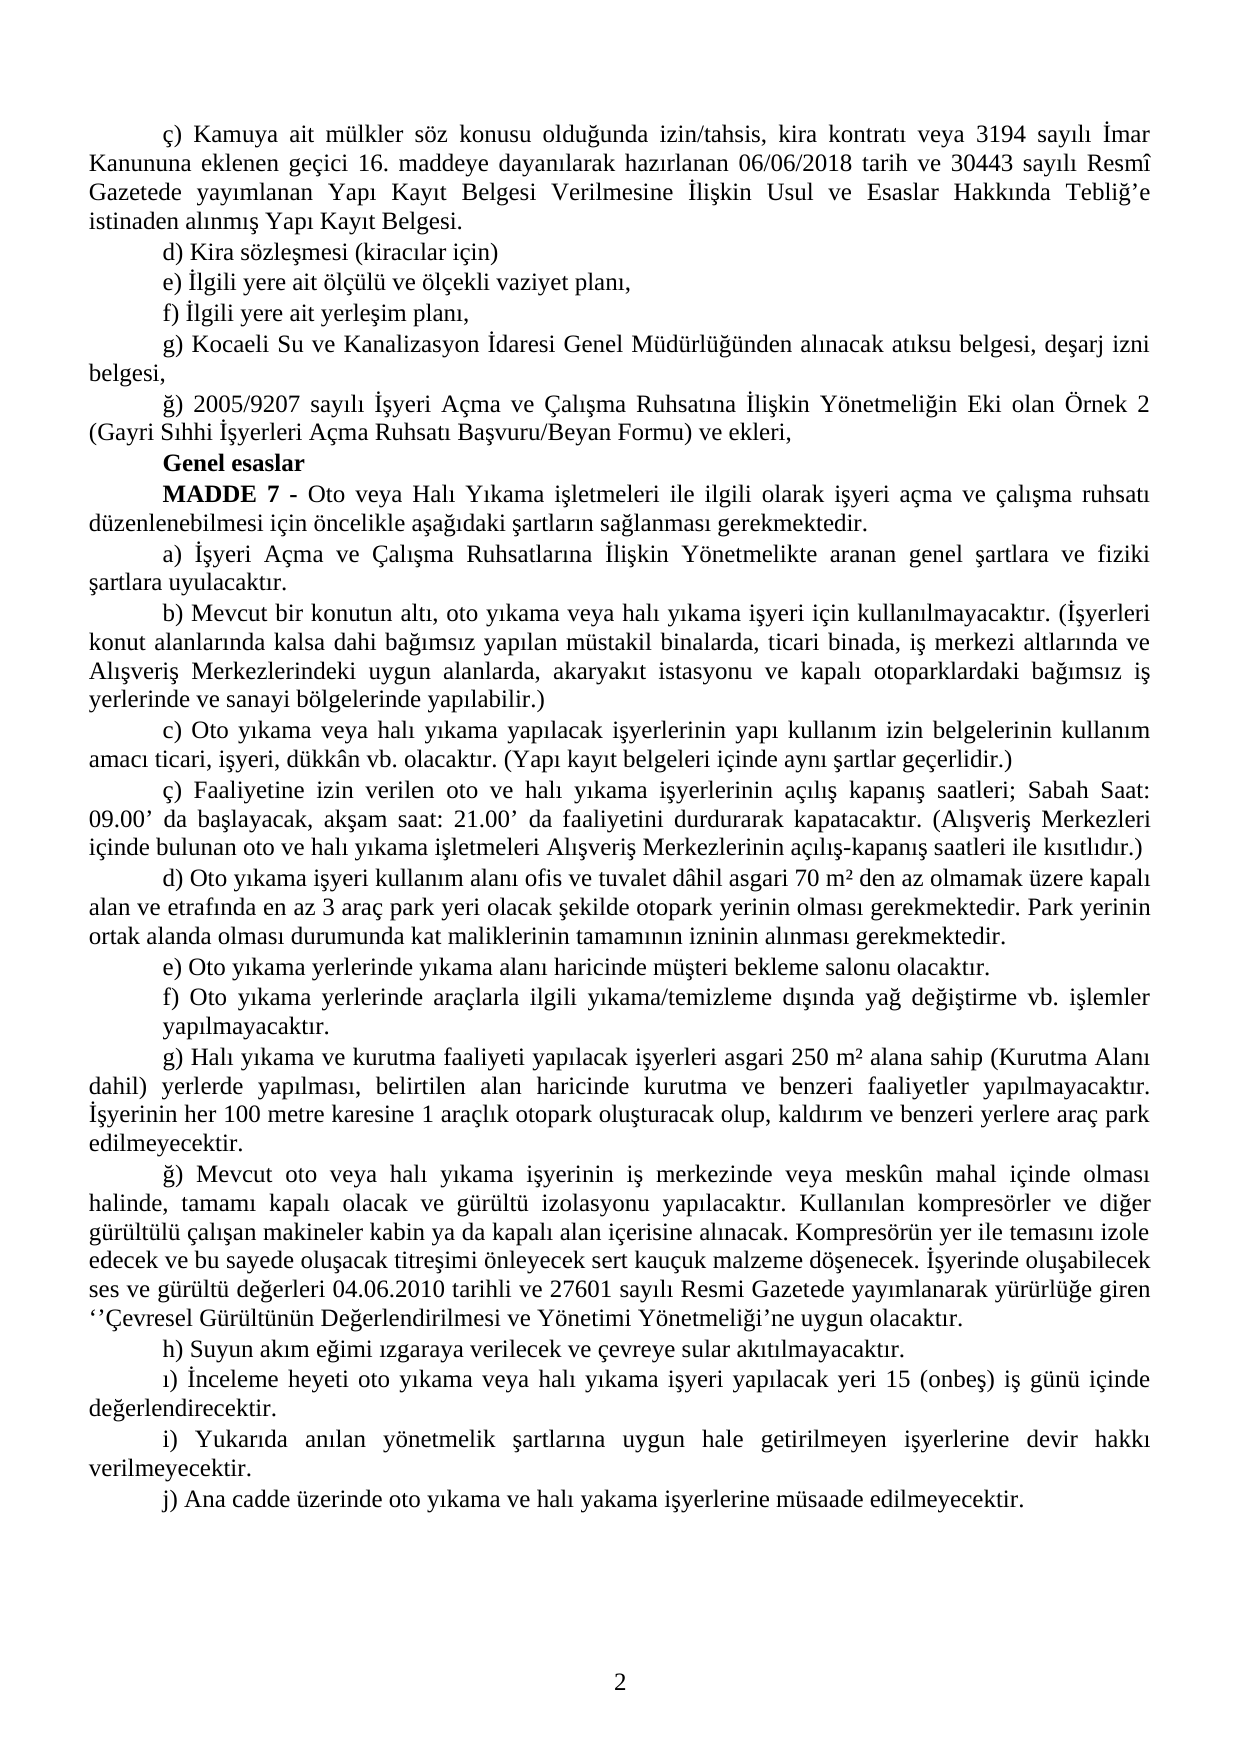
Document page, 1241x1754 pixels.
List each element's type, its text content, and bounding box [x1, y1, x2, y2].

text MADDE 7 - Oto veya Halı Yıkama işletmeleri ile ilgili olarak işyeri açma ve çalışma ruhsatı düzenlenebilmesi için öncelikle aşağıdaki şartların sağlanması gerekmektedir. [89, 479, 1152, 537]
text ğ) 2005/9207 sayılı İşyeri Açma ve Çalışma Ruhsatına İlişkin Yönetmeliğin Eki olan Örnek 2 (Gayri Sıhhi İşyerleri Açma Ruhsatı Başvuru/Beyan Formu) ve ekleri, [89, 389, 1152, 446]
text f) Oto yıkama yerlerinde araçlarla ilgili yıkama/temizleme dışında yağ değiştirme vb. işlemler yapılmayacaktır. [162, 982, 1152, 1040]
text g) Halı yıkama ve kurutma faaliyeti yapılacak işyerleri asgari 250 m² alana sahip (Kurutma Alanı dahil) yerlerde yapılması, belirtilen alan haricinde kurutma ve benzeri faaliyetler yapılmayacaktır. İşyerinin her 100 metre karesine 1 araçlık otopark oluşturacak olup, kaldırım ve benzeri yerlere araç park edilmeyecektir. [89, 1042, 1152, 1157]
text j) Ana cadde üzerinde oto yıkama ve halı yakama işyerlerine müsaade edilmeyecektir. [89, 1484, 1152, 1512]
text d) Oto yıkama işyeri kullanım alanı ofis ve tuvalet dâhil asgari 70 m² den az olmamak üzere kapalı alan ve etrafında en az 3 araç park yeri olacak şekilde otopark yerinin olması gerekmektedir. Park yerinin ortak alanda olması durumunda kat maliklerinin tamamının izninin alınması gerekmektedir. [89, 863, 1152, 949]
text ı) İnceleme heyeti oto yıkama veya halı yıkama işyeri yapılacak yeri 15 (onbeş) iş günü içinde değerlendirecektir. [89, 1364, 1152, 1422]
text i) Yukarıda anılan yönetmelik şartlarına uygun hale getirilmeyen işyerlerine devir hakkı verilmeyecektir. [89, 1424, 1152, 1482]
text e) Oto yıkama yerlerinde yıkama alanı haricinde müşteri bekleme salonu olacaktır. [89, 952, 1152, 980]
text Genel esaslar [89, 448, 1152, 477]
text g) Kocaeli Su ve Kanalizasyon İdaresi Genel Müdürlüğünden alınacak atıksu belgesi, deşarj izni belgesi, [89, 329, 1152, 387]
text h) Suyun akım eğimi ızgaraya verilecek ve çevreye sular akıtılmayacaktır. [89, 1334, 1152, 1362]
text e) İlgili yere ait ölçülü ve ölçekli vaziyet planı, [89, 267, 1152, 296]
text ç) Faaliyetine izin verilen oto ve halı yıkama işyerlerinin açılış kapanış saatleri; Sabah Saat: 09.00’ da başlayacak, akşam saat: 21.00’ da faaliyetini durdurarak kapatacaktır. (Alışveriş Merkezleri içinde bulunan oto ve halı yıkama işletmeleri Alışveriş Merkezlerinin açılış-kapanış saatleri ile kısıtlıdır.) [89, 775, 1152, 861]
text ğ) Mevcut oto veya halı yıkama işyerinin iş merkezinde veya meskûn mahal içinde olması halinde, tamamı kapalı olacak ve gürültü izolasyonu yapılacaktır. Kullanılan kompresörler ve diğer gürültülü çalışan makineler kabin ya da kapalı alan içerisine alınacak. Kompresörün yer ile temasını izole edecek ve bu sayede oluşacak titreşimi önleyecek sert kauçuk malzeme döşenecek. İşyerinde oluşabilecek ses ve gürültü değerleri 04.06.2010 tarihli ve 27601 sayılı Resmi Gazetede yayımlanarak yürürlüğe giren ‘’Çevresel Gürültünün Değerlendirilmesi ve Yönetimi Yönetmeliği’ne uygun olacaktır. [89, 1159, 1152, 1332]
text d) Kira sözleşmesi (kiracılar için) [89, 237, 1152, 265]
text b) Mevcut bir konutun altı, oto yıkama veya halı yıkama işyeri için kullanılmayacaktır. (İşyerleri konut alanlarında kalsa dahi bağımsız yapılan müstakil binalarda, ticari binada, iş merkezi altlarında ve Alışveriş Merkezlerindeki uygun alanlarda, akaryakıt istasyonu ve kapalı otoparklardaki bağımsız iş yerlerinde ve sanayi bölgelerinde yapılabilir.) [89, 598, 1152, 713]
text c) Oto yıkama veya halı yıkama yapılacak işyerlerinin yapı kullanım izin belgelerinin kullanım amacı ticari, işyeri, dükkân vb. olacaktır. (Yapı kayıt belgeleri içinde aynı şartlar geçerlidir.) [89, 715, 1152, 773]
text a) İşyeri Açma ve Çalışma Ruhsatlarına İlişkin Yönetmelikte aranan genel şartlara ve fiziki şartlara uyulacaktır. [89, 539, 1152, 596]
text ç) Kamuya ait mülkler söz konusu olduğunda izin/tahsis, kira kontratı veya 3194 sayılı İmar Kanununa eklenen geçici 16. maddeye dayanılarak hazırlanan 06/06/2018 tarih ve 30443 sayılı Resmî Gazetede yayımlanan Yapı Kayıt Belgesi Verilmesine İlişkin Usul ve Esaslar Hakkında Tebliğ’e istinaden alınmış Yapı Kayıt Belgesi. [89, 119, 1152, 234]
text f) İlgili yere ait yerleşim planı, [89, 298, 1152, 327]
